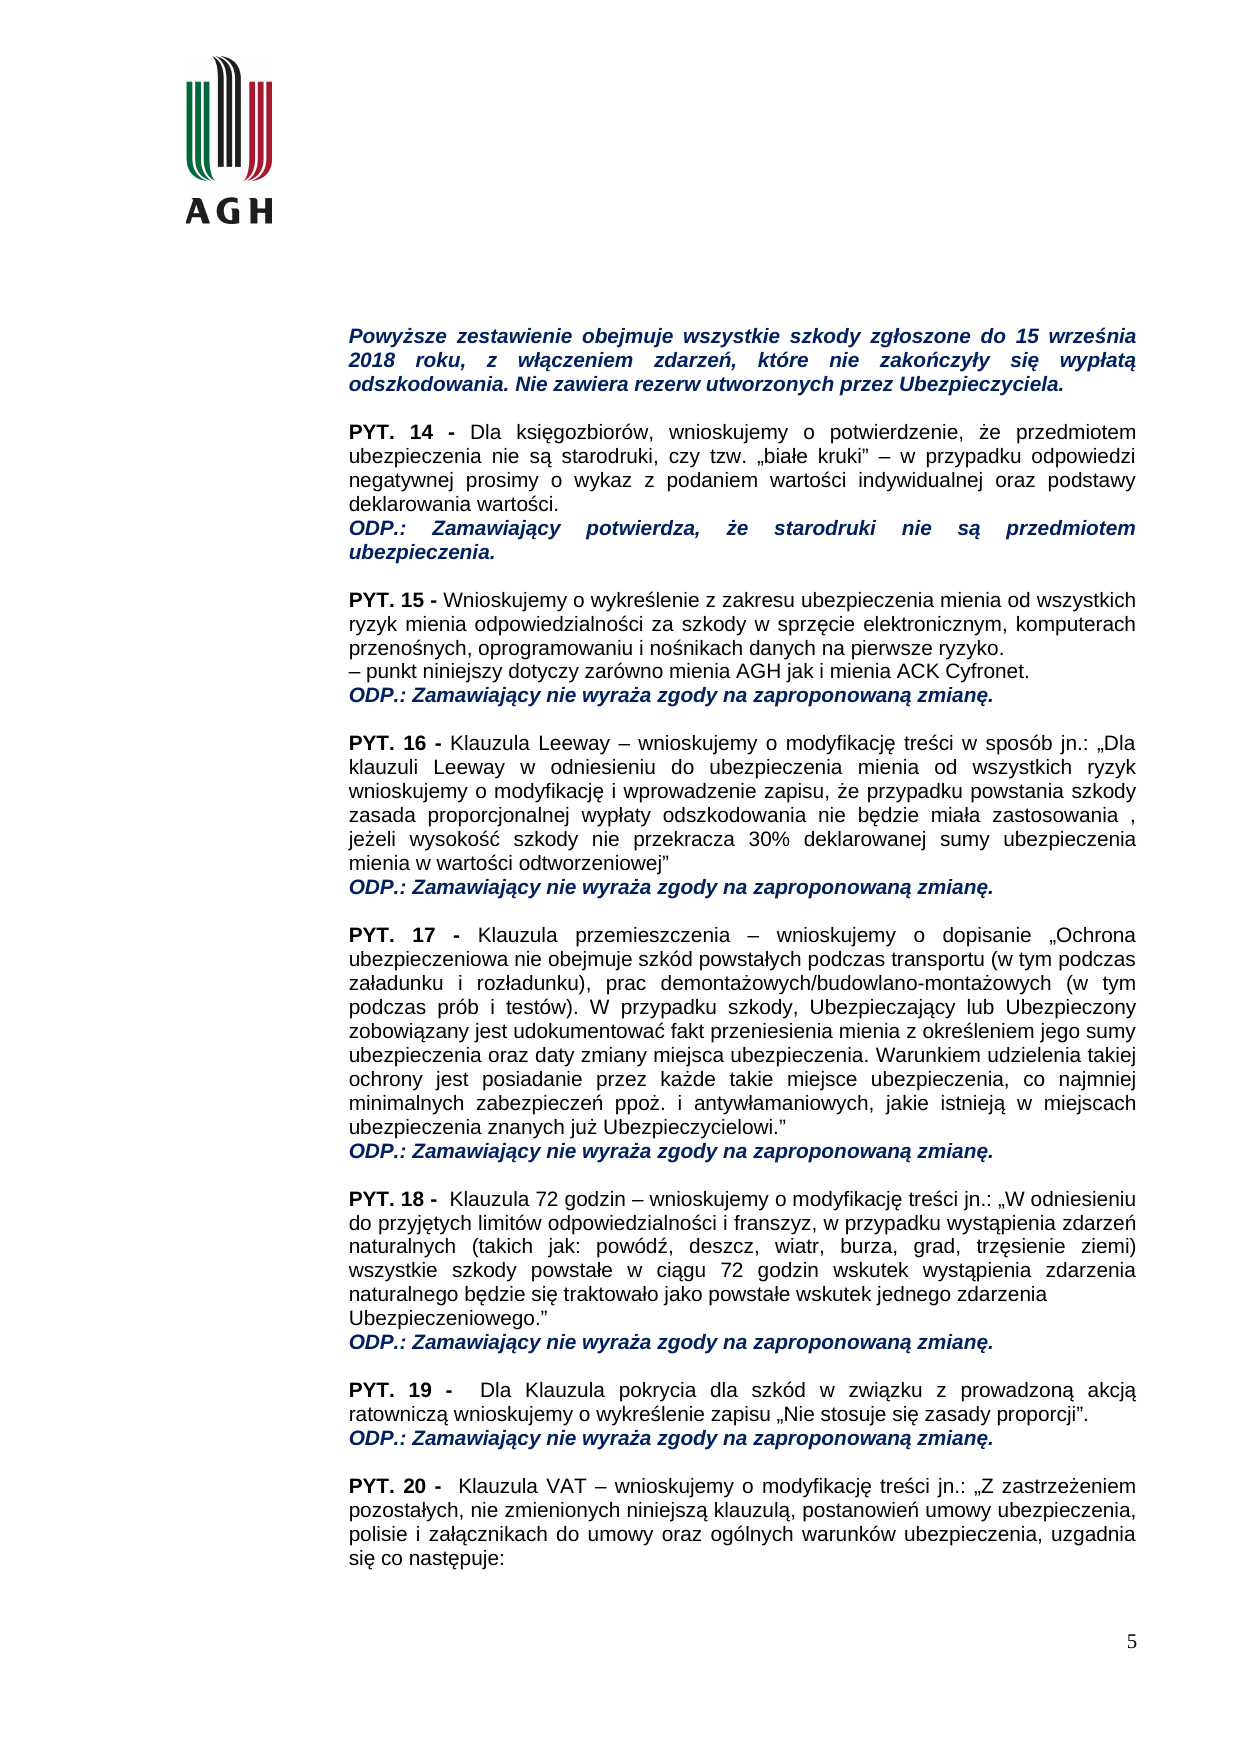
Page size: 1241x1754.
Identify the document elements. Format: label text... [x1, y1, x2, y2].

text PYT. 18 - Klauzula 72 godzin – wnioskujemy o modyfikację treści jn.: „W odniesieniu do przyjętych limitów odpowiedzialności i franszyz, w przypadku wystąpienia zdarzeń naturalnych (takich jak: powódź, deszcz, wiatr, burza, grad, trzęsienie ziemi) wszystkie szkody powstałe w ciągu 72 godzin wskutek wystąpienia zdarzenia naturalnego będzie się traktowało jako powstałe wskutek jednego zdarzenia [348, 1186, 1137, 1306]
text Powyższe zestawienie obejmuje wszystkie szkody zgłoszone do 15 września 2018 roku, z włączeniem zdarzeń, które nie zakończyły się wypłatą odszkodowania. Nie zawiera rezerw utworzonych przez Ubezpieczyciela. [348, 324, 1137, 396]
text PYT. 14 - Dla księgozbiorów, wnioskujemy o potwierdzenie, że przedmiotem ubezpieczenia nie są starodruki, czy tzw. „białe kruki” – w przypadku odpowiedzi negatywnej prosimy o wykaz z podaniem wartości indywidualnej oraz podstawy deklarowania wartości. [348, 420, 1137, 516]
text ODP.: Zamawiający nie wyraża zgody na zaproponowaną zmianę. [348, 1330, 1137, 1354]
text Ubezpieczeniowego.” [348, 1306, 1137, 1330]
text ODP.: Zamawiający potwierdza, że starodruki nie są przedmiotem ubezpieczenia. [348, 516, 1137, 563]
text PYT. 16 - Klauzula Leeway – wnioskujemy o modyfikację treści w sposób jn.: „Dla klauzuli Leeway w odniesieniu do ubezpieczenia mienia od wszystkich ryzyk wnioskujemy o modyfikację i wprowadzenie zapisu, że przypadku powstania szkody zasada proporcjonalnej wypłaty odszkodowania nie będzie miała zastosowania , jeżeli wysokość szkody nie przekracza 30% deklarowanej sumy ubezpieczenia mienia w wartości odtworzeniowej” [348, 731, 1137, 875]
text – punkt niniejszy dotyczy zarówno mienia AGH jak i mienia ACK Cyfronet. [348, 659, 1137, 683]
text ODP.: Zamawiający nie wyraża zgody na zaproponowaną zmianę. [348, 875, 1137, 899]
text PYT. 17 - Klauzula przemieszczenia – wnioskujemy o dopisanie „Ochrona ubezpieczeniowa nie obejmuje szkód powstałych podczas transportu (w tym podczas załadunku i rozładunku), prac demontażowych/budowlano-montażowych (w tym podczas prób i testów). W przypadku szkody, Ubezpieczający lub Ubezpieczony zobowiązany jest udokumentować fakt przeniesienia mienia z określeniem jego sumy ubezpieczenia oraz daty zmiany miejsca ubezpieczenia. Warunkiem udzielenia takiej ochrony jest posiadanie przez każde takie miejsce ubezpieczenia, co najmniej minimalnych zabezpieczeń ppoż. i antywłamaniowych, jakie istnieją w miejscach ubezpieczenia znanych już Ubezpieczycielowi.” [348, 923, 1137, 1138]
text ODP.: Zamawiający nie wyraża zgody na zaproponowaną zmianę. [348, 1426, 1137, 1450]
text PYT. 20 - Klauzula VAT – wnioskujemy o modyfikację treści jn.: „Z zastrzeżeniem pozostałych, nie zmienionych niniejszą klauzulą, postanowień umowy ubezpieczenia, polisie i załącznikach do umowy oraz ogólnych warunków ubezpieczenia, uzgadnia się co następuje: [348, 1474, 1137, 1570]
text PYT. 19 - Dla Klauzula pokrycia dla szkód w związku z prowadzoną akcją ratowniczą wnioskujemy o wykreślenie zapisu „Nie stosuje się zasady proporcji”. [348, 1378, 1137, 1426]
picture [186, 56, 272, 224]
text ODP.: Zamawiający nie wyraża zgody na zaproponowaną zmianę. [348, 683, 1137, 707]
text ODP.: Zamawiający nie wyraża zgody na zaproponowaną zmianę. [348, 1138, 1137, 1162]
text PYT. 15 - Wnioskujemy o wykreślenie z zakresu ubezpieczenia mienia od wszystkich ryzyk mienia odpowiedzialności za szkody w sprzęcie elektronicznym, komputerach przenośnych, oprogramowaniu i nośnikach danych na pierwsze ryzyko. [348, 587, 1137, 659]
